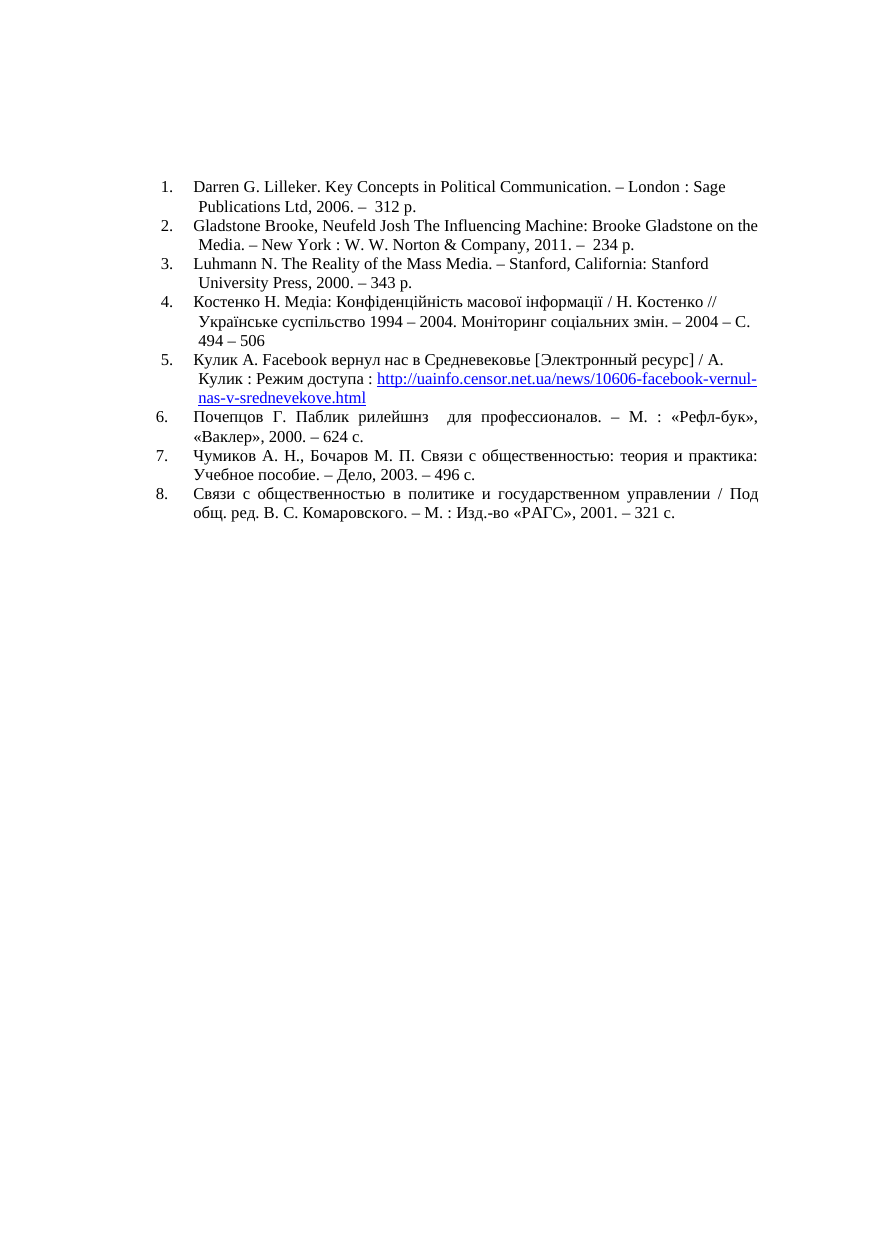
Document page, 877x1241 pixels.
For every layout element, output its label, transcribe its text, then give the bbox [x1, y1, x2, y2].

list Кулик А. Facebook вернул нас в Средневековье [Электронный ресурс] / А. Кулик : Режим доступа : http://uainfo.censor.net.ua/news/10606-facebook-vernul-nas-v-srednevekove.html [161, 350, 759, 407]
list Связи с общественностью в политике и государственном управлении / Под общ. ред. В. С. Комаровского. – М. : Изд.-во «РАГС», 2001. – 321 с. [156, 484, 759, 522]
list Почепцов Г. Паблик рилейшнз для профессионалов. – М. : «Рефл-бук», «Ваклер», 2000. – 624 с. [156, 407, 759, 446]
list Darren G. Lilleker. Key Concepts in Political Communication. – London : Sage Publications Ltd, 2006. – 312 р. [161, 177, 759, 216]
list Чумиков А. Н., Бочаров М. П. Связи с общественностью: теория и практика: Учебное пособие. – Дело, 2003. – 496 с. [156, 446, 759, 484]
list Luhmann N. The Reality of the Mass Media. – Stanford, California: Stanford University Press, 2000. – 343 р. [161, 254, 759, 292]
list Gladstone Brooke, Neufeld Josh The Influencing Machine: Brooke Gladstone on the Media. – New York : W. W. Norton & Company, 2011. – 234 p. [161, 216, 759, 254]
list Костенко Н. Медіа: Конфіденційність масової інформації / Н. Костенко // Українське суспільство 1994 – 2004. Моніторинг соціальних змін. – 2004 – С. 494 – 506 [161, 292, 759, 350]
